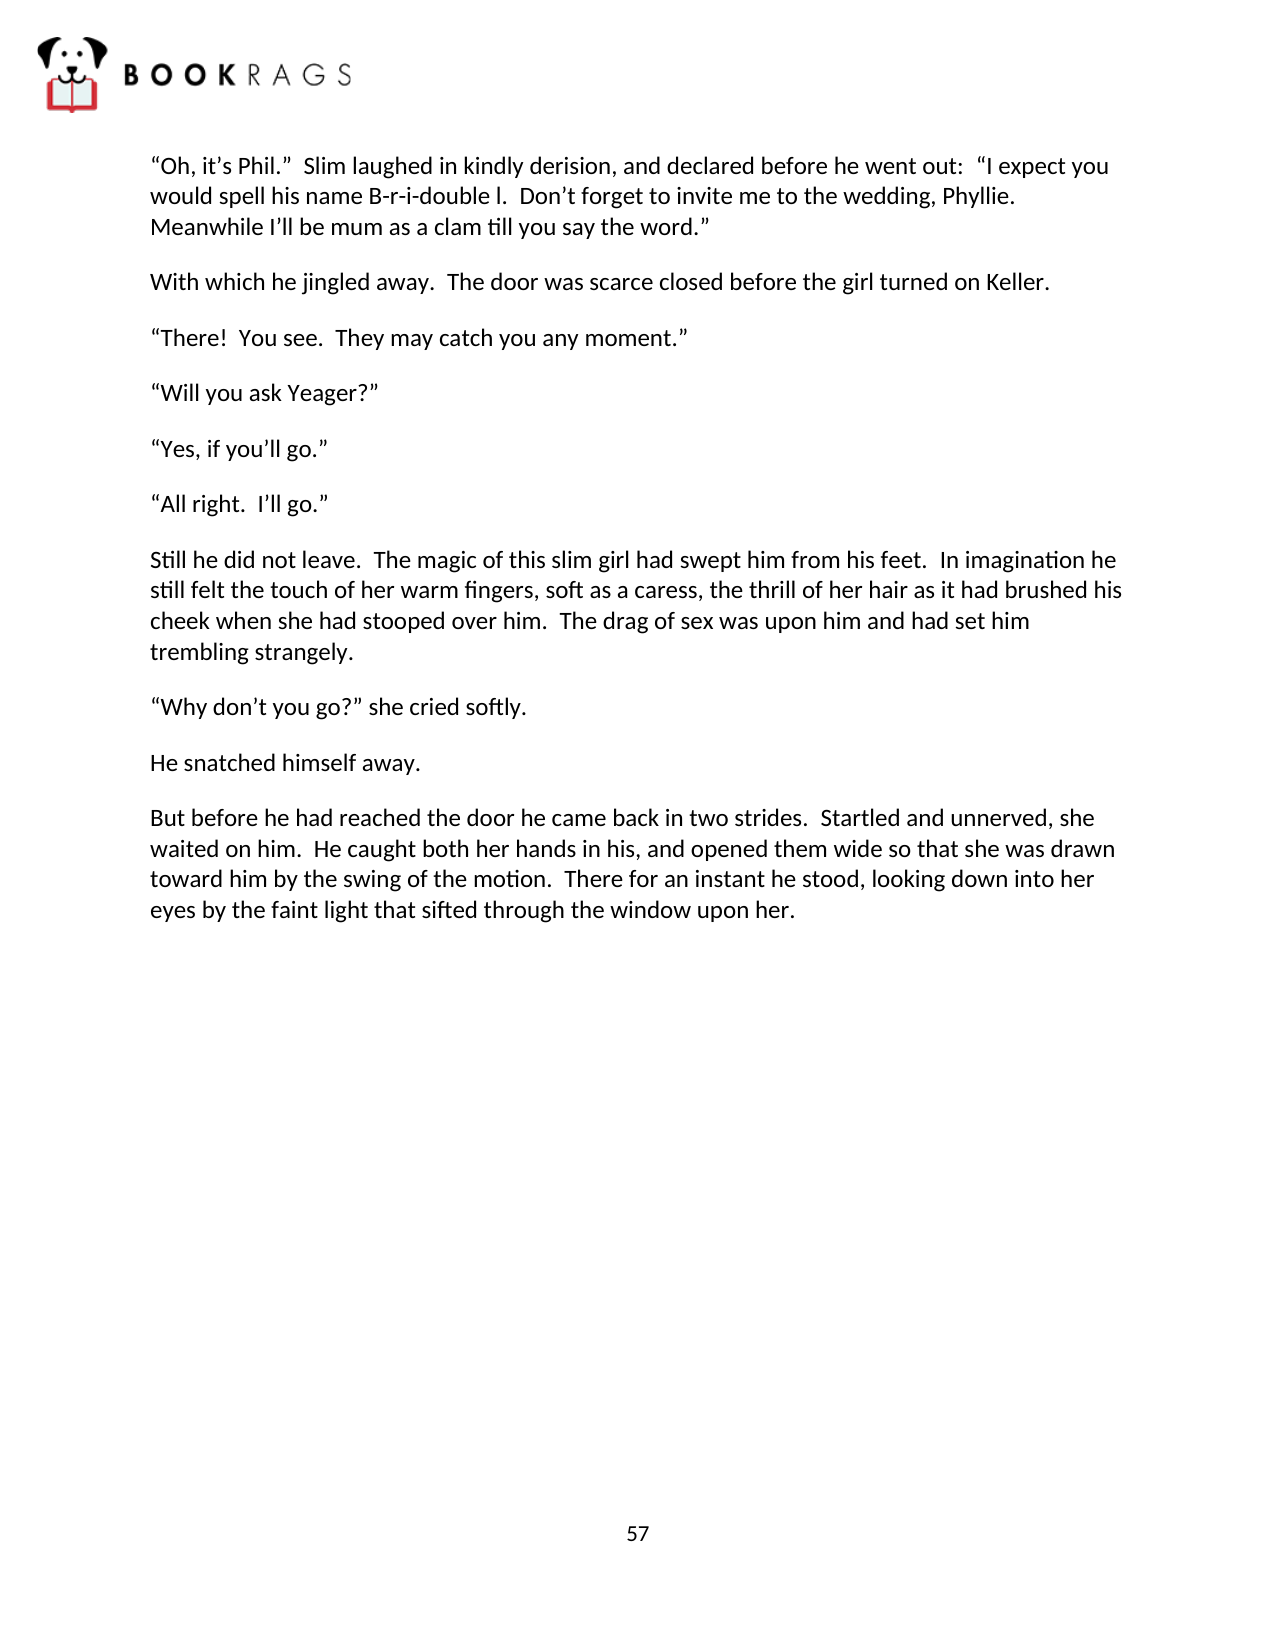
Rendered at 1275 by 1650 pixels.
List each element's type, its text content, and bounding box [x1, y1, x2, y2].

text “Oh, it’s Phil.” Slim laughed in kindly derision, and declared before he went out: “I expect you would spell his name B-r-i-double l. Don’t forget to invite me to the wedding, Phyllie. Meanwhile I’ll be mum as a clam till you say the word.” [150, 150, 1125, 242]
text He snatched himself away. [150, 747, 1125, 777]
text “Yes, if you’ll go.” [150, 433, 1125, 464]
text But before he had reached the door he came back in two strides. Startled and unnerved, she waited on him. He caught both her hands in his, and opened them wide so that she was drawn toward him by the swing of the motion. There for an instant he stood, looking down into her eyes by the faint light that sifted through the window upon her. [150, 802, 1125, 924]
text With which he jingled away. The door was scarce closed before the girl turned on Keller. [150, 267, 1125, 297]
text “Will you ask Yeager?” [150, 378, 1125, 408]
picture [37, 37, 351, 113]
text “Why don’t you go?” she cried softly. [150, 691, 1125, 722]
text “There! You see. They may catch you any moment.” [150, 322, 1125, 353]
text Still he did not leave. The magic of this slim girl had swept him from his feet. In imagination he still felt the touch of her warm fingers, soft as a caress, the thrill of her hair as it had brushed his cheek when she had stooped over him. The drag of sex was upon him and had set him trembling strangely. [150, 544, 1125, 666]
text “All right. I’ll go.” [150, 489, 1125, 519]
